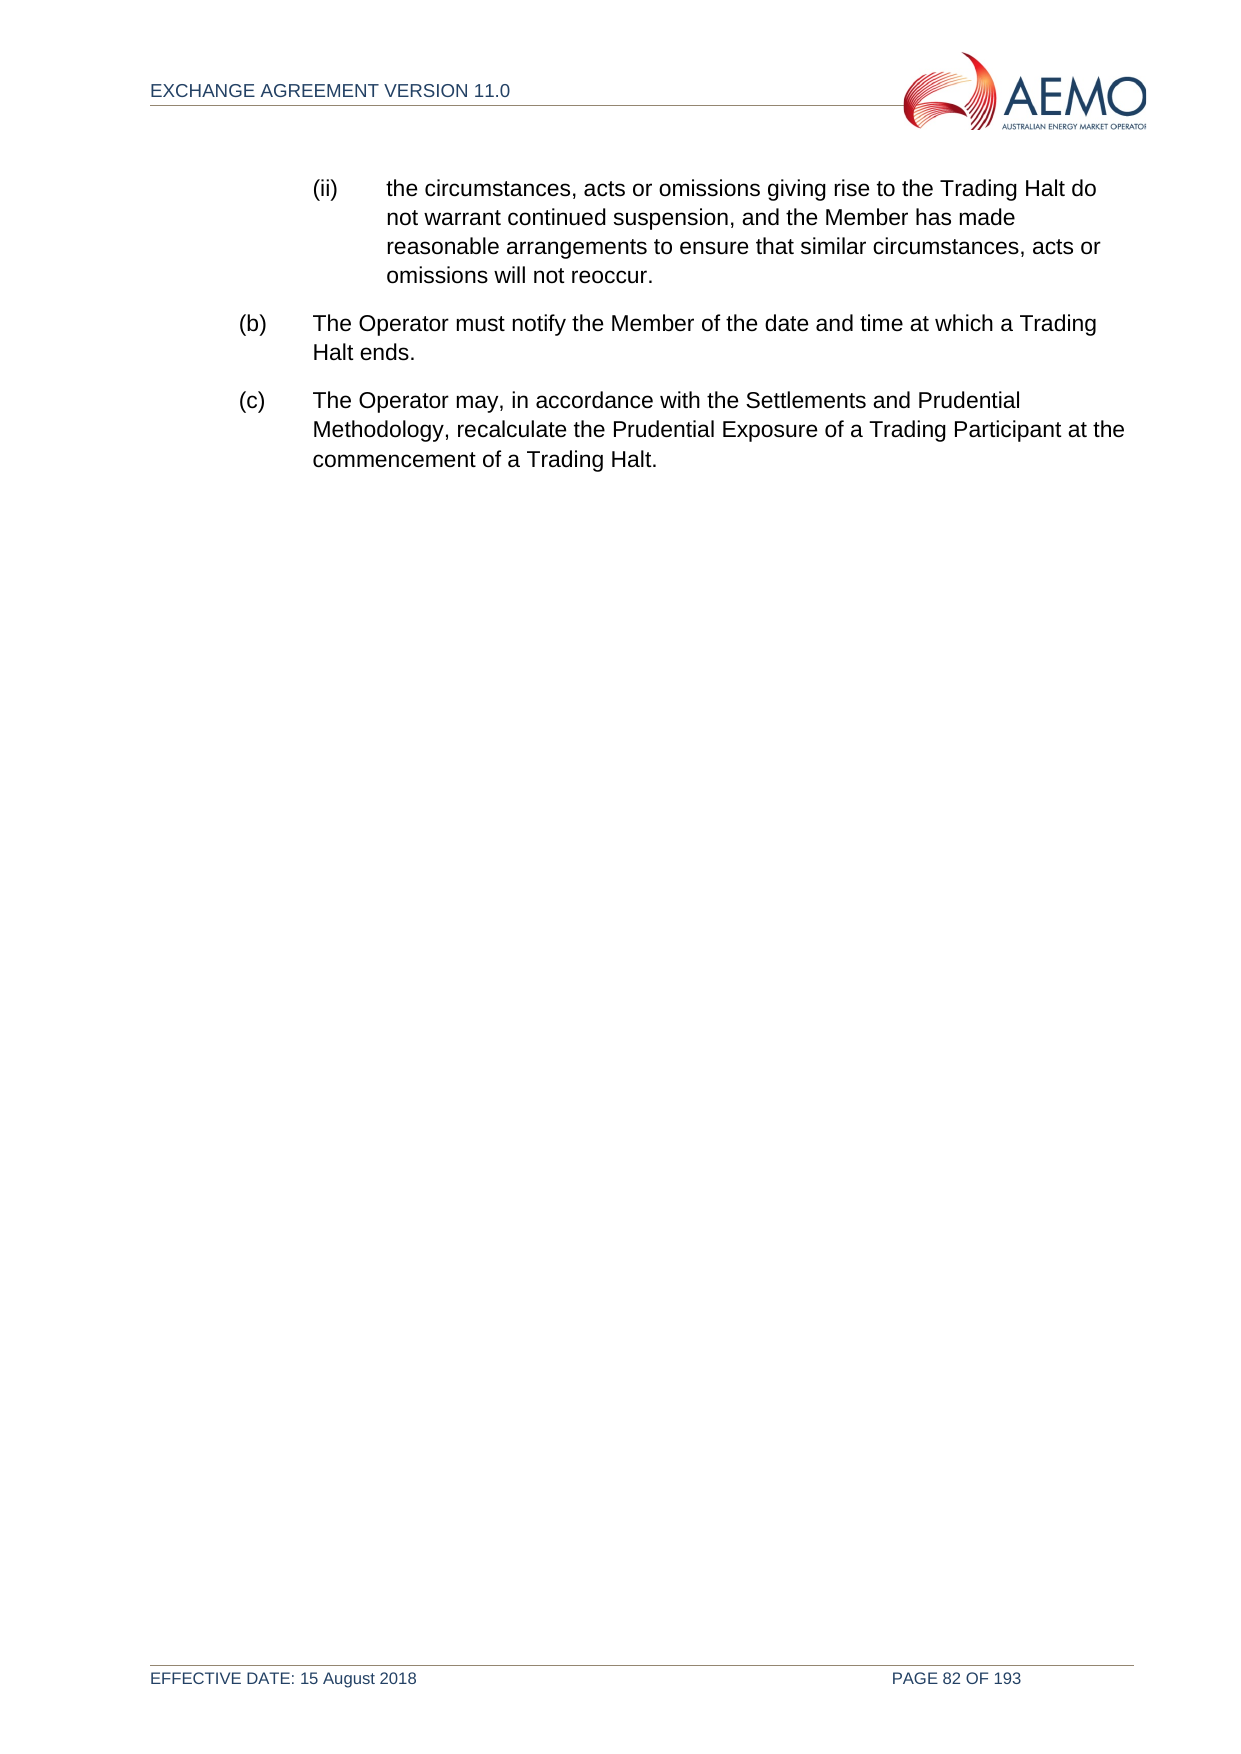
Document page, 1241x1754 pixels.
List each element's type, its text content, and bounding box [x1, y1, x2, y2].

subtitle the circumstances, acts or omissions giving rise to the Trading Halt do not warrant continued suspension, and the Member has made reasonable arrangements to ensure that similar circumstances, acts or omissions will not reoccur. [312, 173, 1134, 289]
picture [902, 51, 1146, 130]
subtitle The Operator must notify the Member of the date and time at which a Trading Halt ends. [239, 308, 1134, 367]
subtitle The Operator may, in accordance with the Settlements and Prudential Methodology, recalculate the Prudential Exposure of a Trading Participant at the commencement of a Trading Halt. [239, 385, 1134, 473]
